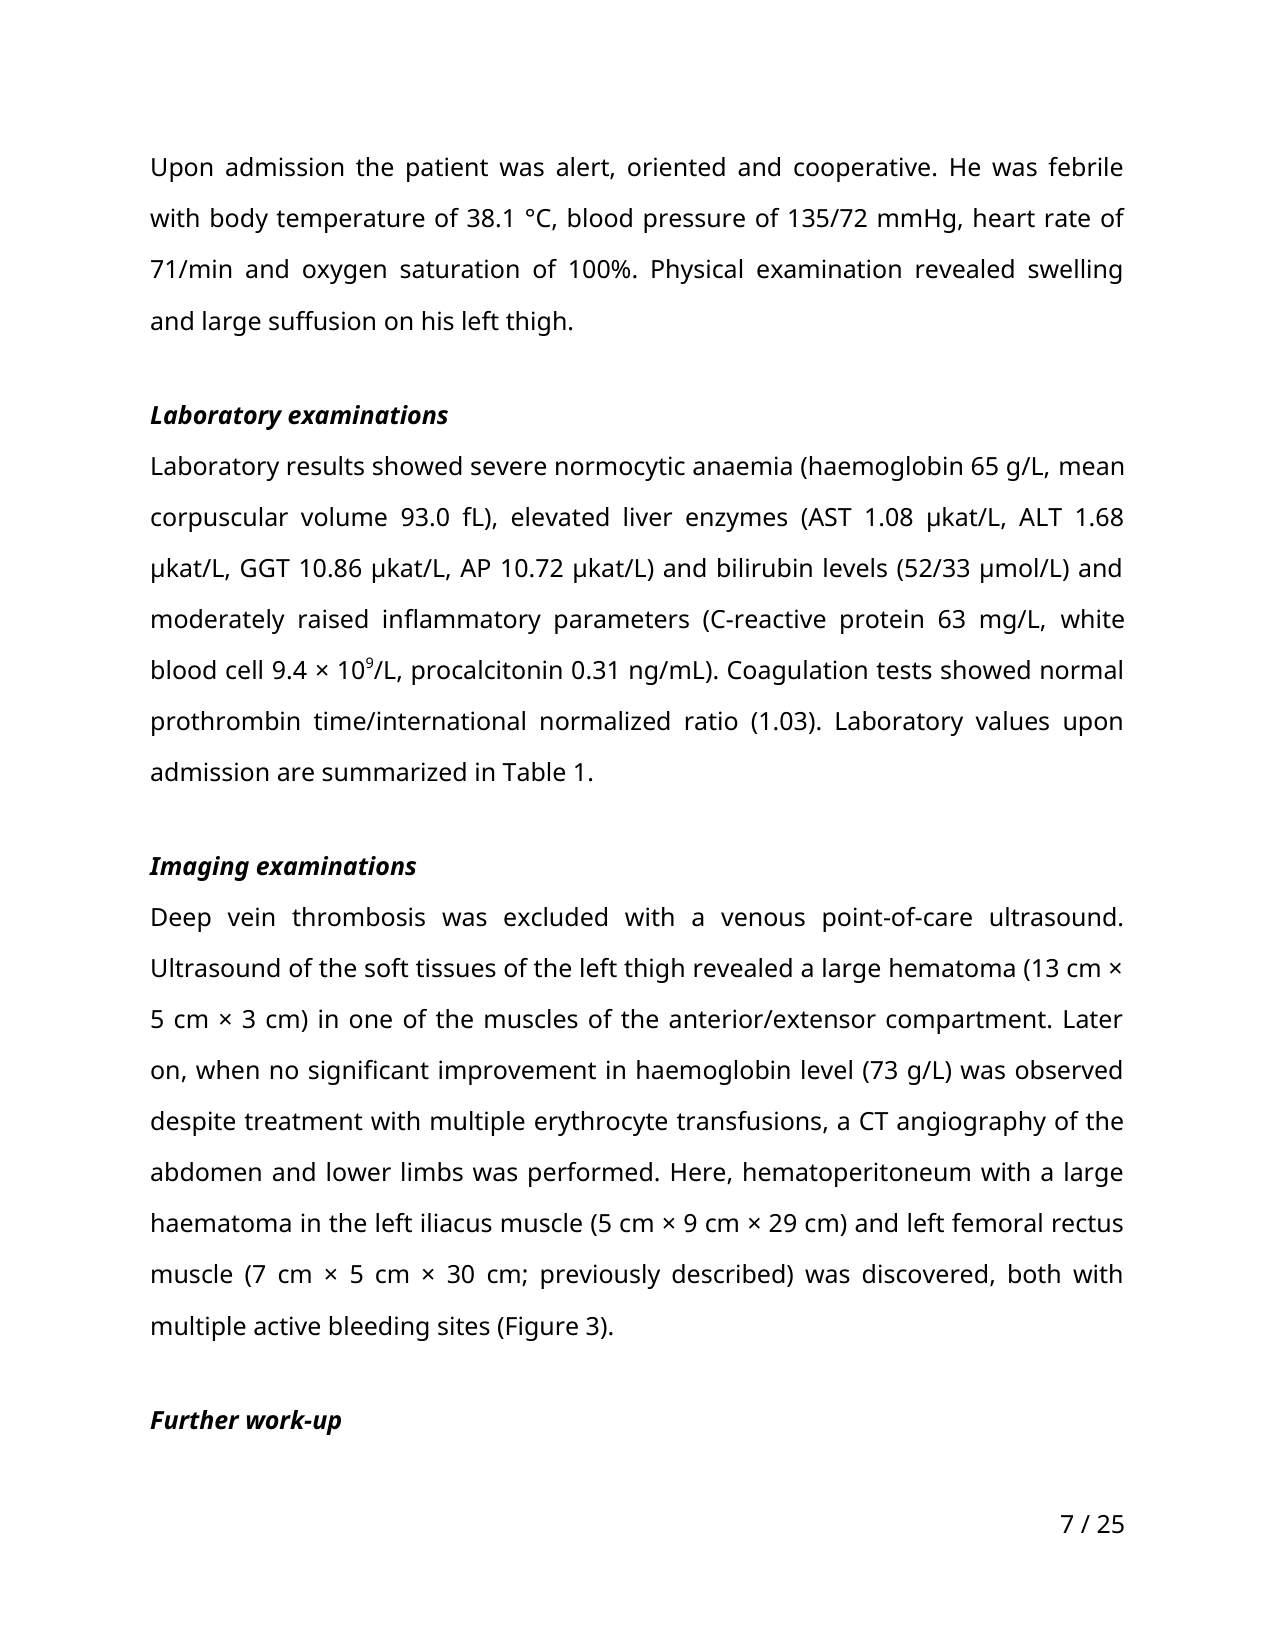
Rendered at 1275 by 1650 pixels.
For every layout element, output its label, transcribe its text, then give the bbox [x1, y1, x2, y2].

text Laboratory examinations [150, 397, 1125, 431]
text Further work-up [150, 1402, 1125, 1436]
text Laboratory results showed severe normocytic anaemia (haemoglobin 65 g/L, mean corpuscular volume 93.0 fL), elevated liver enzymes (AST 1.08 µkat/L, ALT 1.68 µkat/L, GGT 10.86 µkat/L, AP 10.72 µkat/L) and bilirubin levels (52/33 µmol/L) and moderately raised inflammatory parameters (C-reactive protein 63 mg/L, white blood cell 9.4 × 109/L, procalcitonin 0.31 ng/mL). Coagulation tests showed normal prothrombin time/international normalized ratio (1.03). Laboratory values upon admission are summarized in Table 1. [150, 448, 1125, 789]
text Deep vein thrombosis was excluded with a venous point-of-care ultrasound. Ultrasound of the soft tissues of the left thigh revealed a large hematoma (13 cm × 5 cm × 3 cm) in one of the muscles of the anterior/extensor compartment. Later on, when no significant improvement in haemoglobin level (73 g/L) was observed despite treatment with multiple erythrocyte transfusions, a CT angiography of the abdomen and lower limbs was performed. Here, hematoperitoneum with a large haematoma in the left iliacus muscle (5 cm × 9 cm × 29 cm) and left femoral rectus muscle (7 cm × 5 cm × 30 cm; previously described) was discovered, both with multiple active bleeding sites (Figure 3). [150, 900, 1125, 1342]
text Imaging examinations [150, 849, 1125, 883]
text Upon admission the patient was alert, oriented and cooperative. He was febrile with body temperature of 38.1 °C, blood pressure of 135/72 mmHg, heart rate of 71/min and oxygen saturation of 100%. Physical examination revealed swelling and large suffusion on his left thigh. [150, 150, 1125, 337]
